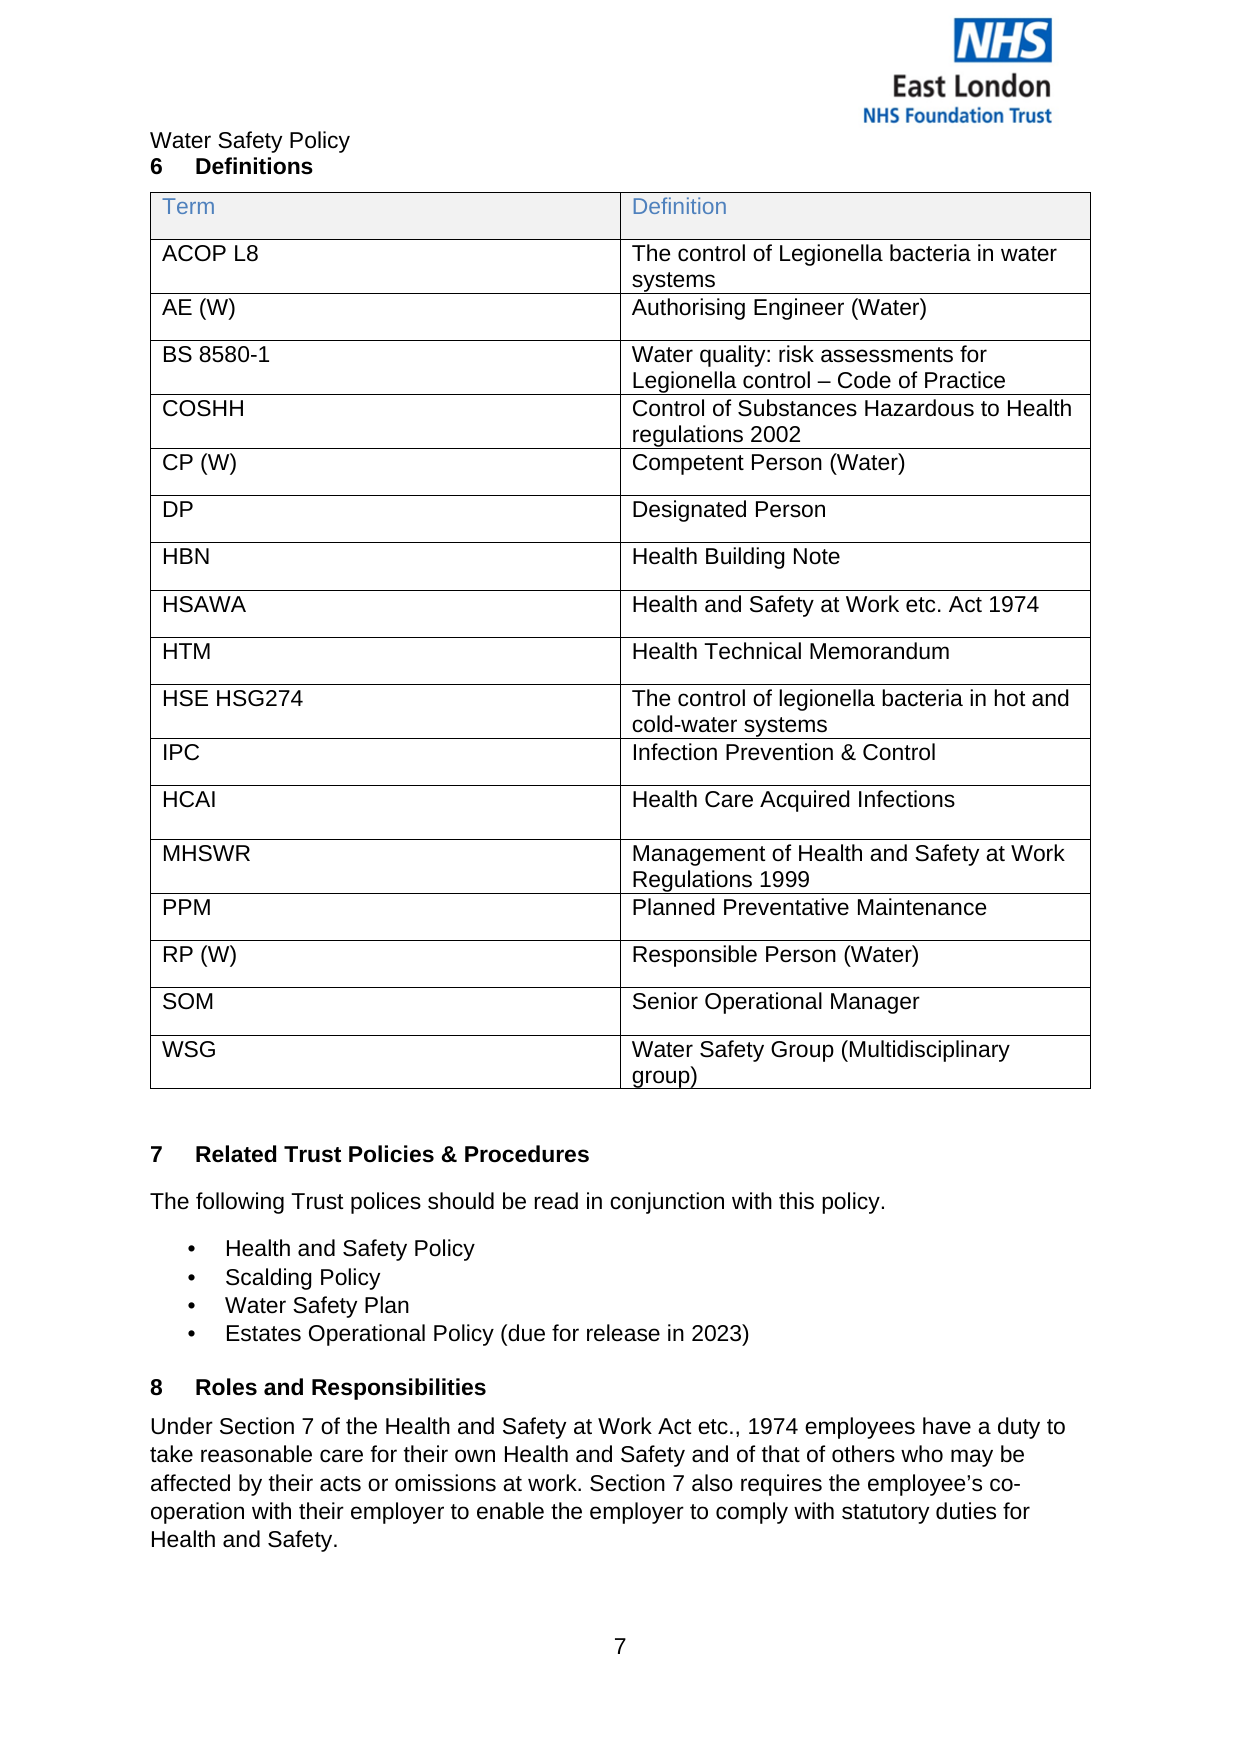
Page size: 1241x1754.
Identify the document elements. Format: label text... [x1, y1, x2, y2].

table_cell Management of Health and Safety at Work Regulations 1999 [621, 840, 1090, 893]
table_cell Responsible Person (Water) [621, 941, 1090, 987]
table_cell PPM [151, 894, 620, 940]
table_cell COSHH [151, 395, 620, 448]
table_cell Senior Operational Manager [621, 988, 1090, 1034]
table_cell Health Building Note [621, 543, 1090, 589]
table_cell DP [151, 496, 620, 542]
table_cell Water Safety Group (Multidisciplinary group) [621, 1036, 1090, 1088]
list Health and Safety Policy [187, 1235, 1090, 1261]
table_cell The control of Legionella bacteria in water systems [621, 240, 1090, 293]
picture [821, 0, 1091, 152]
table_cell RP (W) [151, 941, 620, 987]
list Water Safety Plan [187, 1292, 1090, 1318]
table_cell MHSWR [151, 840, 620, 893]
table_cell BS 8580-1 [151, 341, 620, 394]
table_cell HTM [151, 638, 620, 684]
list Estates Operational Policy (due for release in 2023) [187, 1320, 1090, 1347]
table_cell WSG [151, 1036, 620, 1088]
table_cell Authorising Engineer (Water) [621, 294, 1090, 340]
table_cell HSAWA [151, 591, 620, 637]
list Scalding Policy [187, 1263, 1090, 1290]
table_cell CP (W) [151, 449, 620, 495]
table_cell Planned Preventative Maintenance [621, 894, 1090, 940]
table_cell Health and Safety at Work etc. Act 1974 [621, 591, 1090, 637]
table_cell The control of legionella bacteria in hot and cold-water systems [621, 685, 1090, 738]
table_cell Control of Substances Hazardous to Health regulations 2002 [621, 395, 1090, 448]
table_cell HBN [151, 543, 620, 589]
table_cell AE (W) [151, 294, 620, 340]
table_cell HCAI [151, 786, 620, 839]
subtitle Roles and Responsibilities [150, 1374, 1090, 1400]
text Under Section 7 of the Health and Safety at Work Act etc., 1974 employees have a duty to take reasonable care for their own Health and Safety and of that of others who may be affected by their acts or omissions at work. Section 7 also requires the employee’s co-operation with their employer to enable the employer to comply with statutory duties for Health and Safety. [150, 1413, 1090, 1553]
table_header Term [151, 193, 620, 239]
table_header Definition [621, 193, 1090, 239]
table_cell HSE HSG274 [151, 685, 620, 738]
table_cell Water quality: risk assessments for Legionella control – Code of Practice [621, 341, 1090, 394]
subtitle Definitions [150, 153, 1090, 179]
table_cell Health Technical Memorandum [621, 638, 1090, 684]
table_cell SOM [151, 988, 620, 1034]
table_cell IPC [151, 739, 620, 785]
table_cell Competent Person (Water) [621, 449, 1090, 495]
subtitle Related Trust Policies & Procedures [150, 1141, 1090, 1167]
table_cell Infection Prevention & Control [621, 739, 1090, 785]
table_cell ACOP L8 [151, 240, 620, 293]
text The following Trust polices should be read in conjunction with this policy. [150, 1188, 1090, 1214]
table_cell Designated Person [621, 496, 1090, 542]
table_cell Health Care Acquired Infections [621, 786, 1090, 839]
